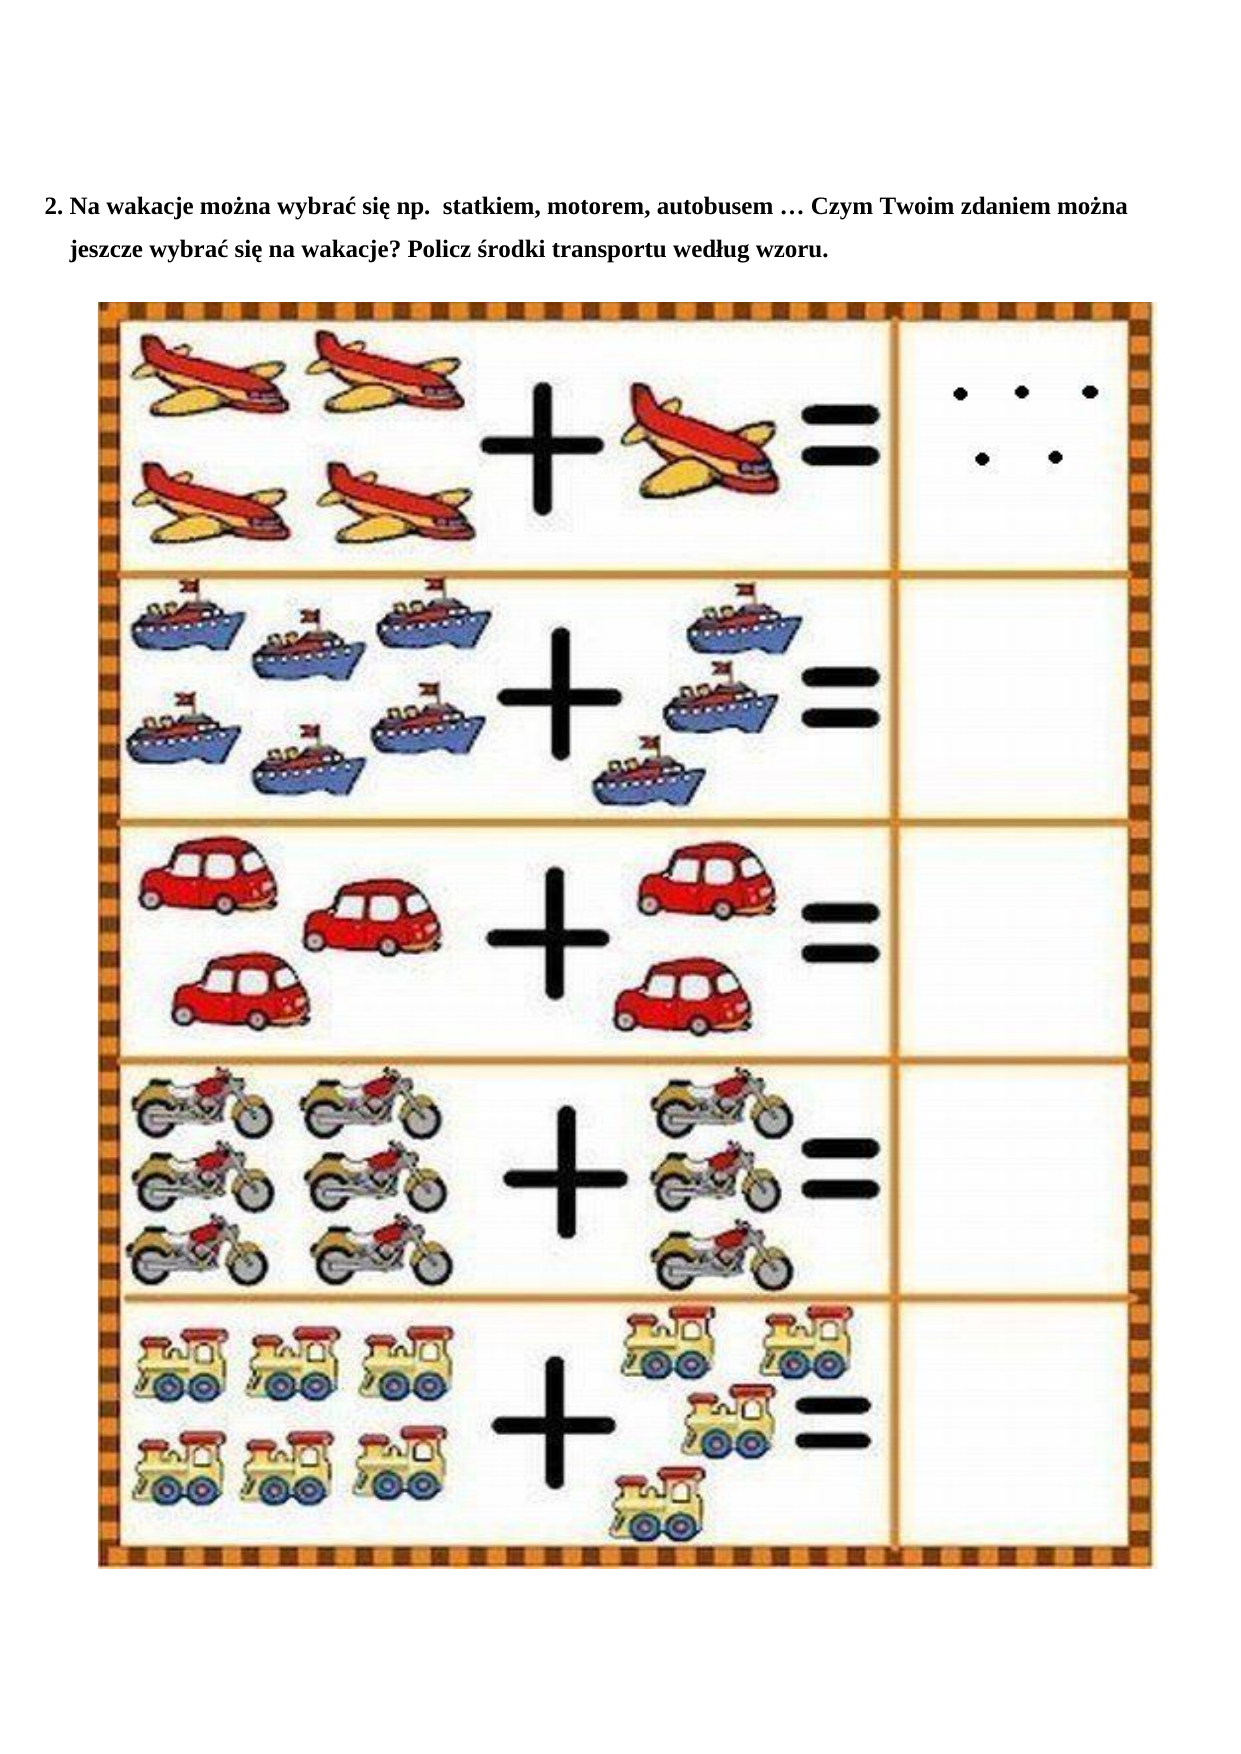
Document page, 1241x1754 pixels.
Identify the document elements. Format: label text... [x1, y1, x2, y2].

text 2. Na wakacje można wybrać się np. statkiem, motorem, autobusem … Czym Twoim zdaniem można jeszcze wybrać się na wakacje? Policz środki transportu według wzoru. [44, 191, 1211, 263]
picture [97, 302, 1158, 1569]
